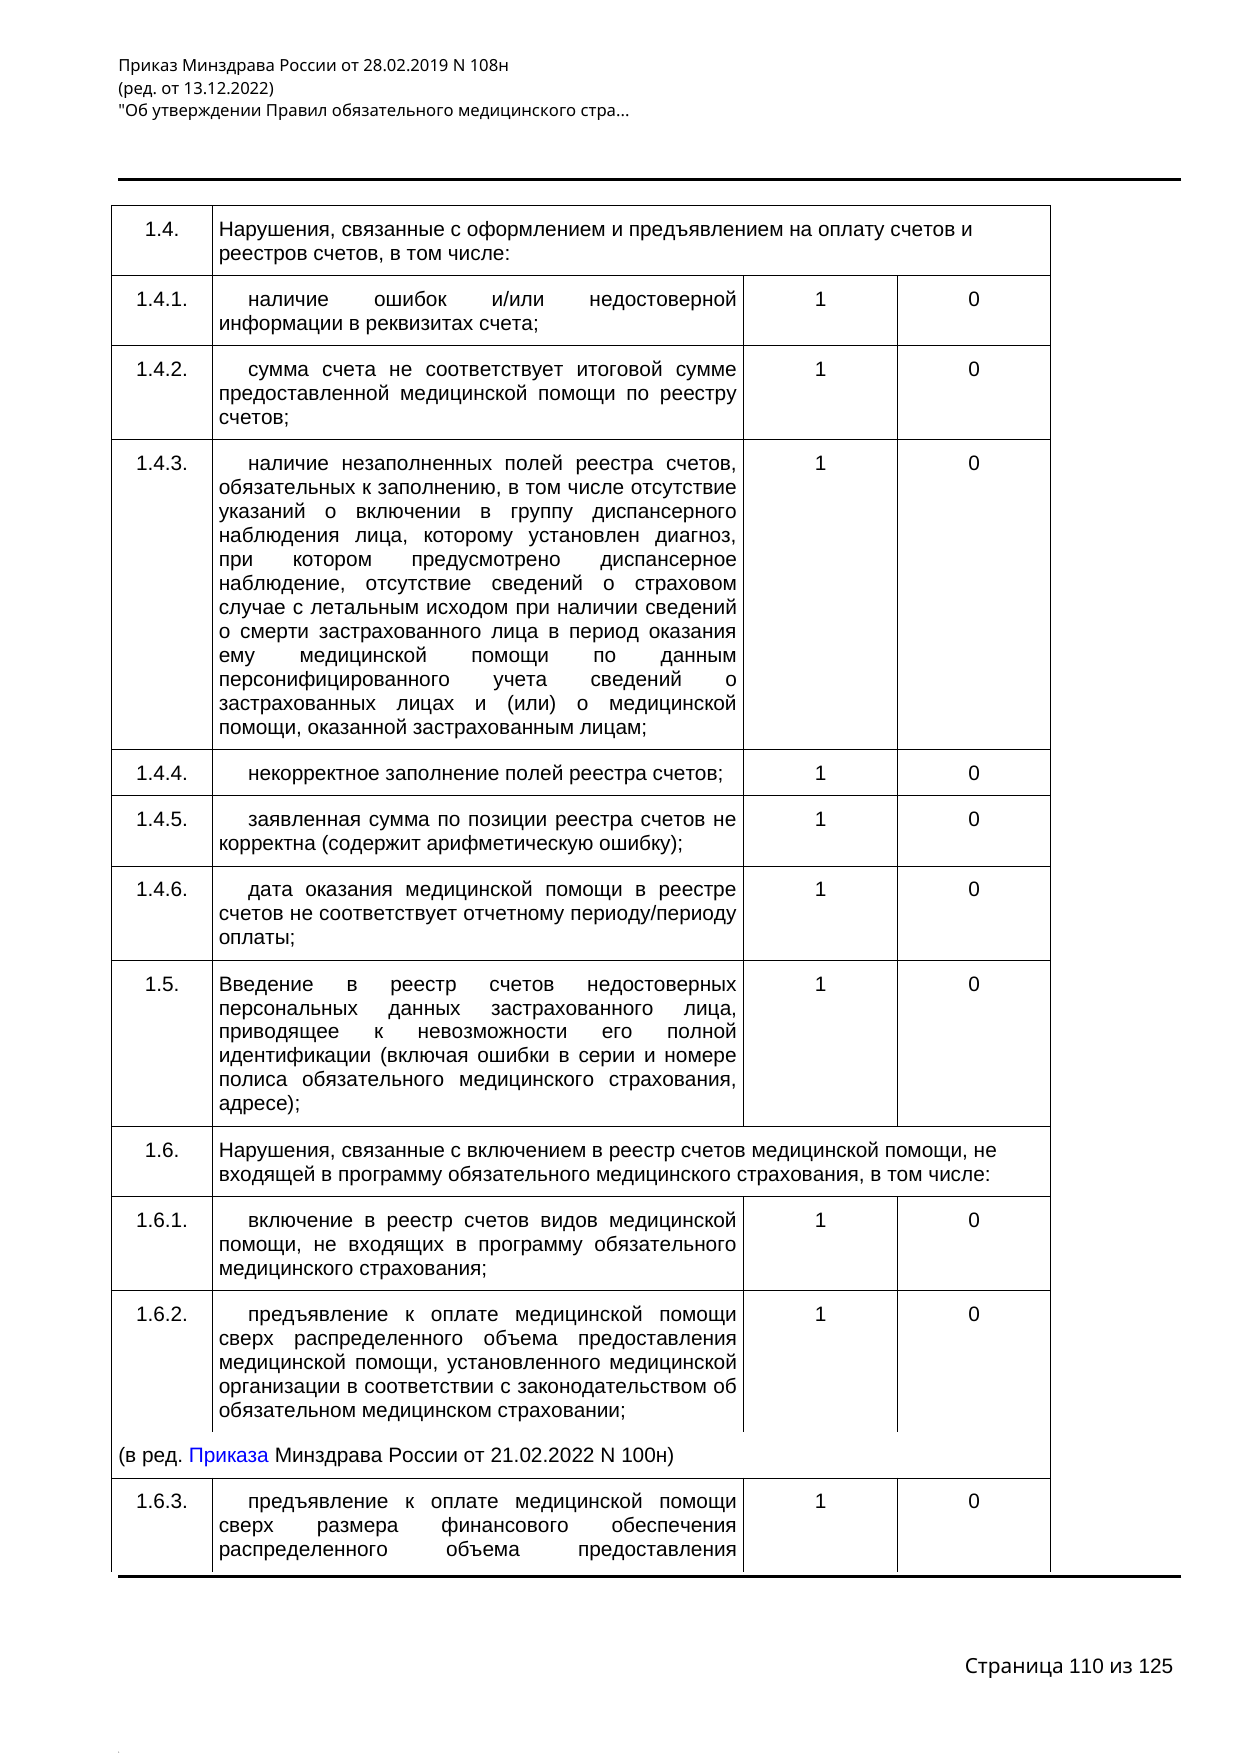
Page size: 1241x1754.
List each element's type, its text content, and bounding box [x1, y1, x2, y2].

table_cell Введение в реестр счетов недостоверных персональных данных застрахованного лица, приводящее к невозможности его полной идентификации (включая ошибки в серии и номере полиса обязательного медицинского страхования, адресе); [213, 961, 743, 1126]
table_cell 1.6.1. [112, 1197, 212, 1290]
table_cell наличие ошибок и/или недостоверной информации в реквизитах счета; [213, 276, 743, 345]
table_cell 1.6.3. [112, 1479, 212, 1572]
table_cell 1.6. [112, 1127, 212, 1196]
table_cell 0 [898, 796, 1050, 866]
table_cell 1.6.2. [112, 1291, 212, 1432]
table_cell предъявление к оплате медицинской помощи сверх распределенного объема предоставления медицинской помощи, установленного медицинской организации в соответствии с законодательством об обязательном медицинском страховании; [213, 1291, 743, 1432]
table_cell Нарушения, связанные с включением в реестр счетов медицинской помощи, не входящей в программу обязательного медицинского страхования, в том числе: [213, 1127, 1050, 1196]
table_cell 1 [744, 1197, 897, 1290]
table_cell 1.4.5. [112, 796, 212, 866]
table_cell наличие незаполненных полей реестра счетов, обязательных к заполнению, в том числе отсутствие указаний о включении в группу диспансерного наблюдения лица, которому установлен диагноз, при котором предусмотрено диспансерное наблюдение, отсутствие сведений о страховом случае с летальным исходом при наличии сведений о смерти застрахованного лица в период оказания ему медицинской помощи по данным персонифицированного учета сведений о застрахованных лицах и (или) о медицинской помощи, оказанной застрахованным лицам; [213, 440, 743, 749]
table_cell 1.4. [112, 206, 212, 275]
table_cell (в ред. Приказа Минздрава России от 21.02.2022 N 100н) [112, 1432, 1050, 1477]
table_cell 1.4.3. [112, 440, 212, 749]
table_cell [213, 1479, 743, 1572]
table_cell 1 [744, 796, 897, 866]
table_cell сумма счета не соответствует итоговой сумме предоставленной медицинской помощи по реестру счетов; [213, 346, 743, 439]
table_cell 0 [898, 1479, 1050, 1572]
table_cell 1 [744, 750, 897, 795]
table_cell 1 [744, 961, 897, 1126]
table_cell 1 [744, 440, 897, 749]
table_cell 1.5. [112, 961, 212, 1126]
table_cell 1.4.1. [112, 276, 212, 345]
table_cell включение в реестр счетов видов медицинской помощи, не входящих в программу обязательного медицинского страхования; [213, 1197, 743, 1290]
table_cell некорректное заполнение полей реестра счетов; [213, 750, 743, 795]
table_cell 1 [744, 276, 897, 345]
table_cell 1 [744, 867, 897, 960]
table_cell 1.4.4. [112, 750, 212, 795]
table_cell 0 [898, 867, 1050, 960]
table_cell 0 [898, 1291, 1050, 1432]
table_cell Нарушения, связанные с оформлением и предъявлением на оплату счетов и реестров счетов, в том числе: [213, 206, 1050, 275]
table_cell 0 [898, 750, 1050, 795]
table_cell 0 [898, 961, 1050, 1126]
table_cell 0 [898, 440, 1050, 749]
table_cell 0 [898, 276, 1050, 345]
table_cell 0 [898, 346, 1050, 439]
table_cell 1 [744, 346, 897, 439]
table_cell 1.4.2. [112, 346, 212, 439]
table_cell 1 [744, 1291, 897, 1432]
table_cell заявленная сумма по позиции реестра счетов не корректна (содержит арифметическую ошибку); [213, 796, 743, 866]
table_cell 0 [898, 1197, 1050, 1290]
table_cell 1.4.6. [112, 867, 212, 960]
table_cell дата оказания медицинской помощи в реестре счетов не соответствует отчетному периоду/периоду оплаты; [213, 867, 743, 960]
table_cell 1 [744, 1479, 897, 1572]
